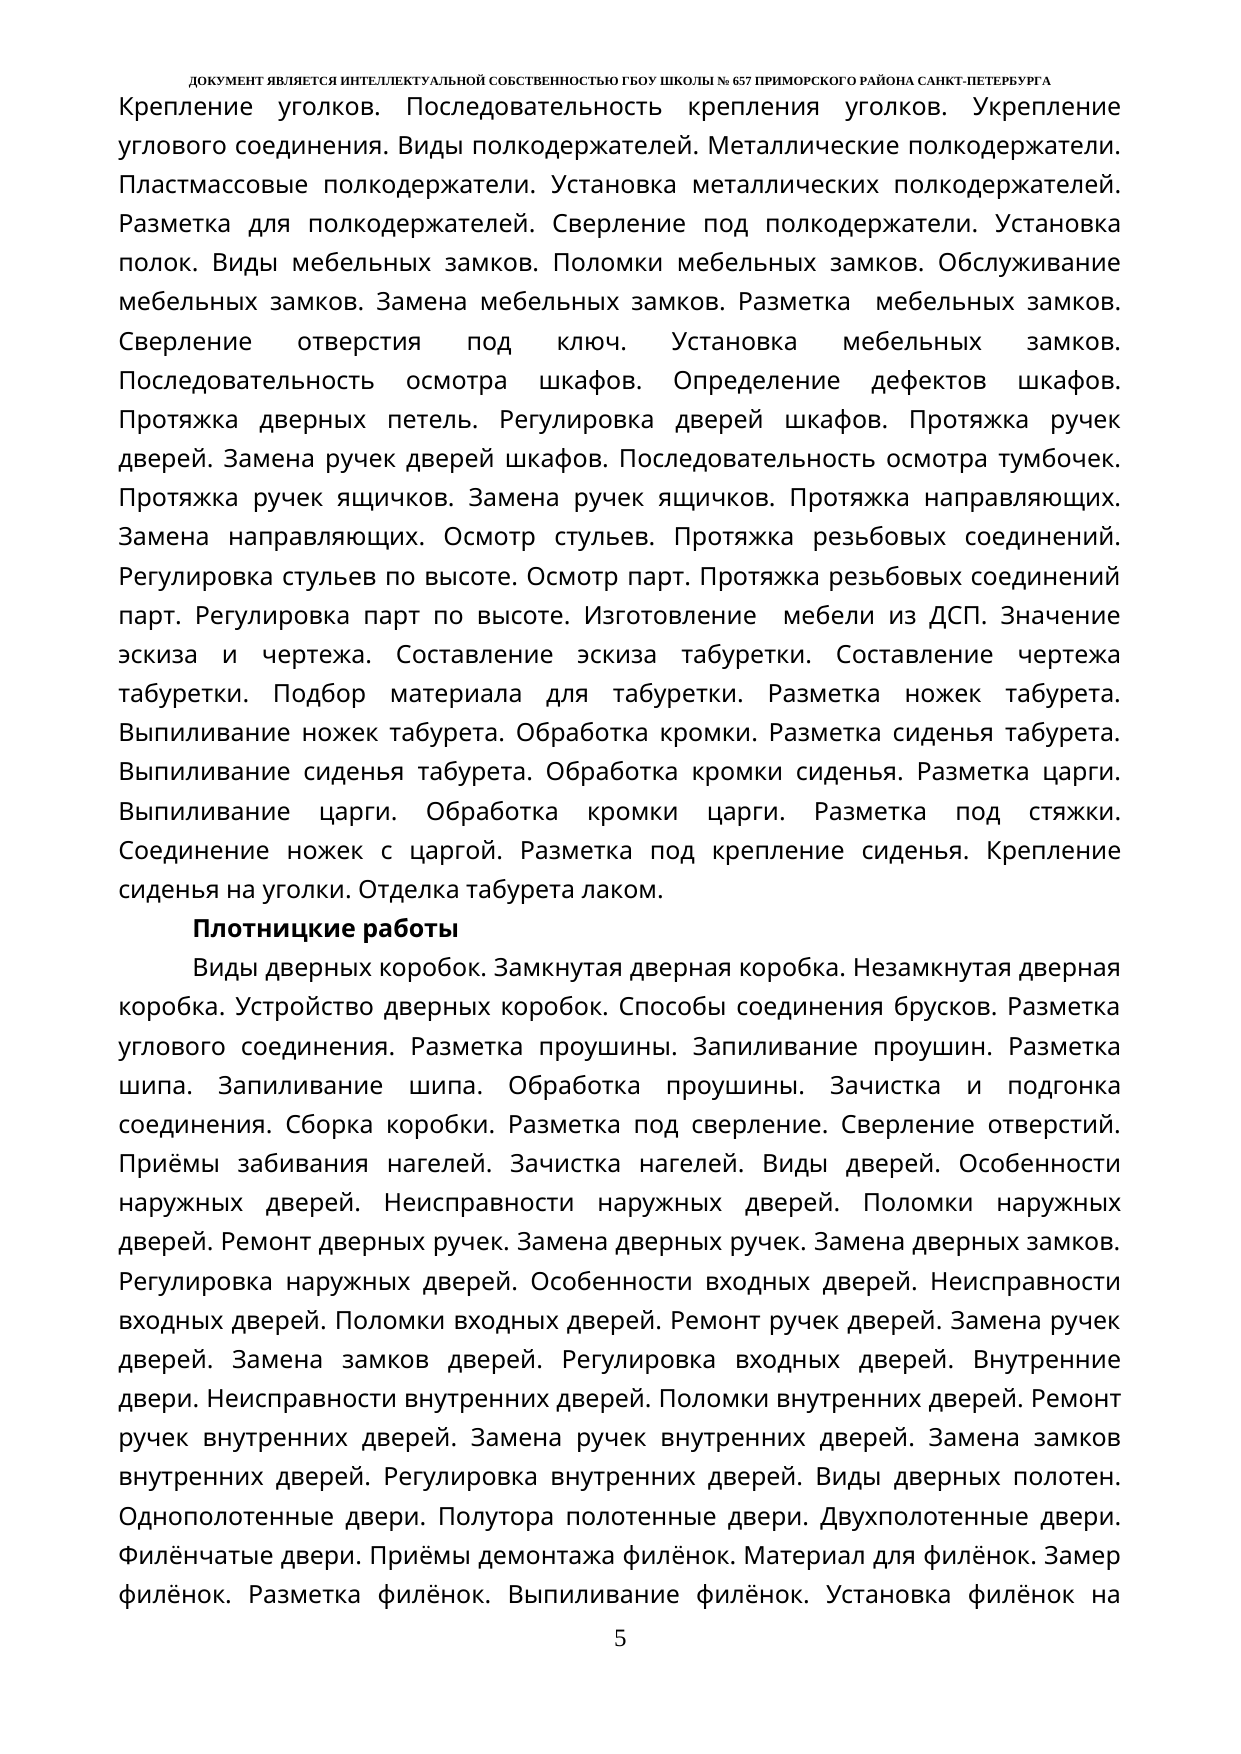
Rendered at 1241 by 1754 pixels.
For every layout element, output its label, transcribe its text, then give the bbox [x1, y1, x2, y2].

text Плотницкие работы [118, 911, 1122, 945]
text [118, 950, 1122, 1611]
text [118, 88, 1122, 906]
